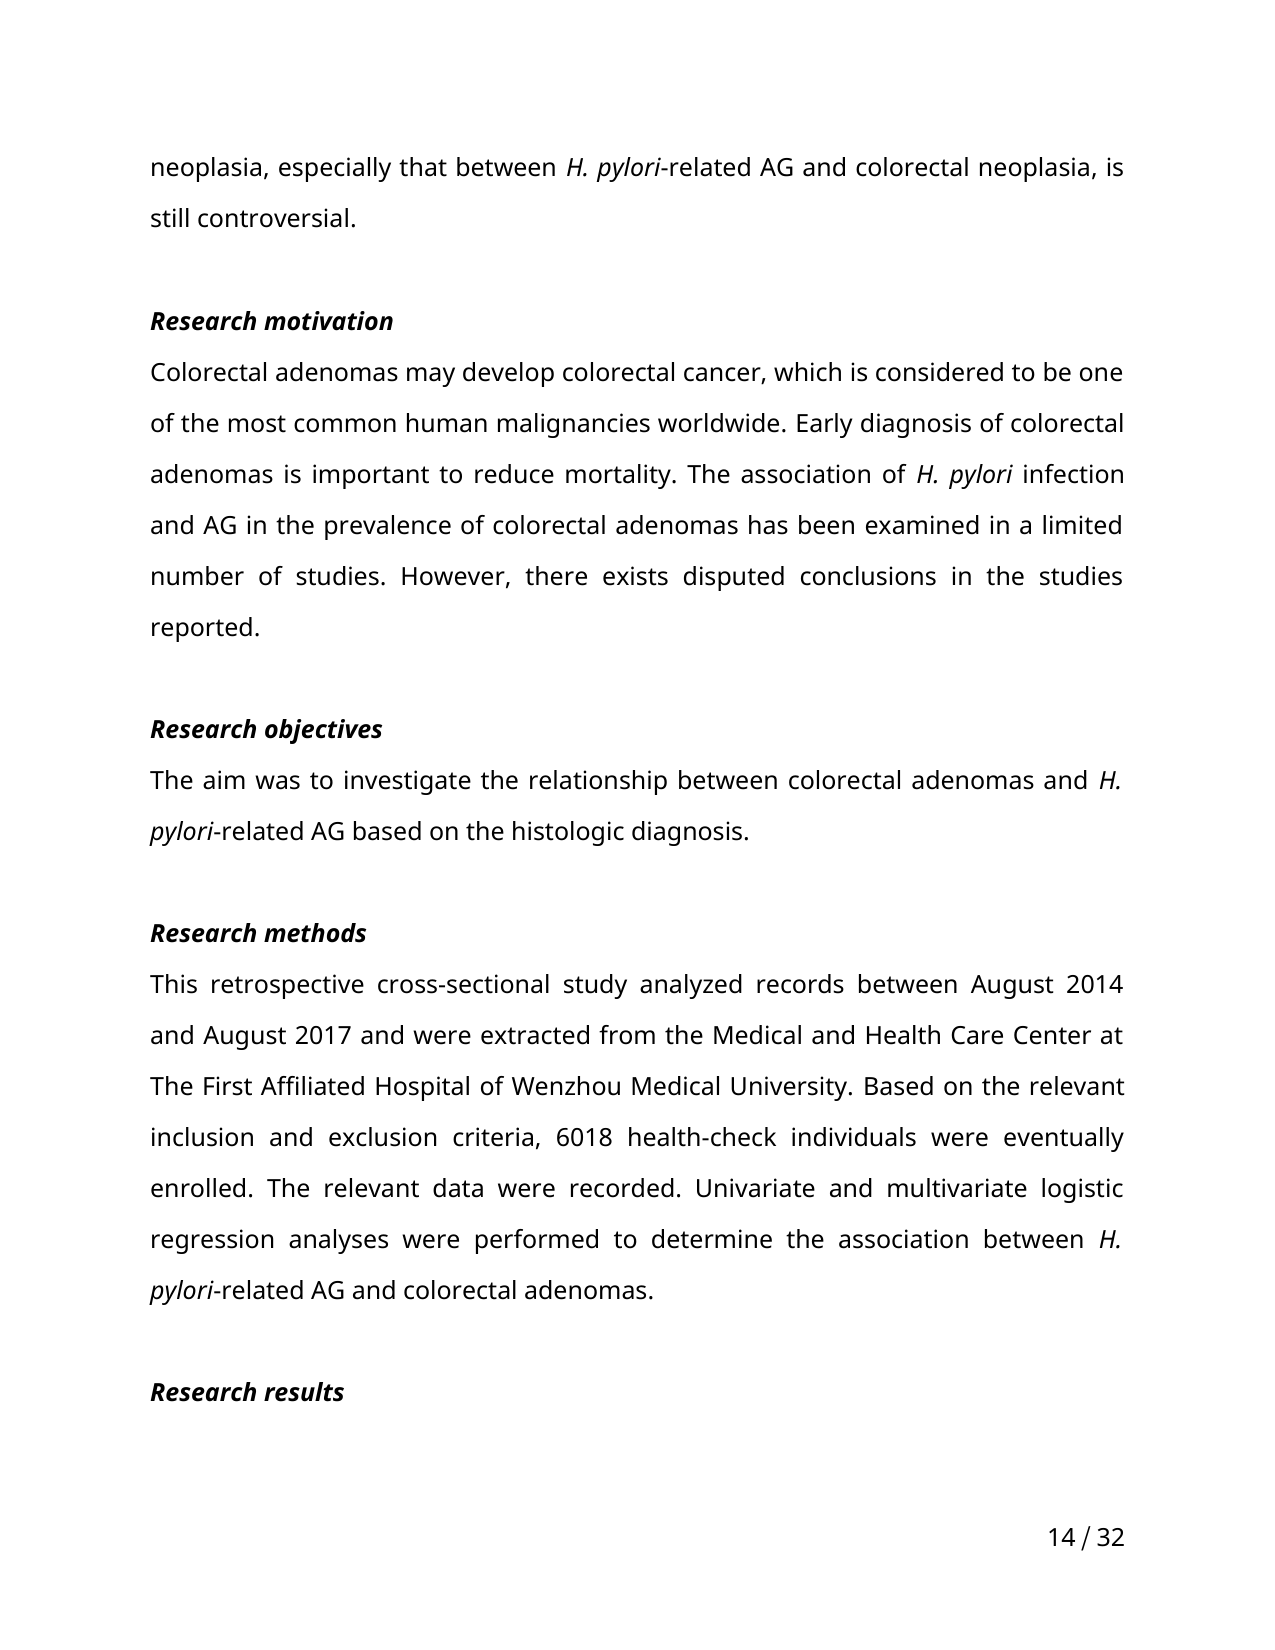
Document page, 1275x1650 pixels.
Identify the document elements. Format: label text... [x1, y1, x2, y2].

text Research objectives [150, 711, 1125, 746]
text Research results [150, 1375, 1125, 1409]
text Research methods [150, 916, 1125, 950]
text The aim was to investigate the relationship between colorectal adenomas and H. pylori-related AG based on the histologic diagnosis. [150, 762, 1125, 848]
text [150, 150, 1125, 235]
text Research motivation [150, 303, 1125, 337]
text This retrospective cross-sectional study analyzed records between August 2014 and August 2017 and were extracted from the Medical and Health Care Center at The First Affiliated Hospital of Wenzhou Medical University. Based on the relevant inclusion and exclusion criteria, 6018 health-check individuals were eventually enrolled. The relevant data were recorded. Univariate and multivariate logistic regression analyses were performed to determine the association between H. pylori-related AG and colorectal adenomas. [150, 967, 1125, 1307]
text Colorectal adenomas may develop colorectal cancer, which is considered to be one of the most common human malignancies worldwide. Early diagnosis of colorectal adenomas is important to reduce mortality. The association of H. pylori infection and AG in the prevalence of colorectal adenomas has been examined in a limited number of studies. However, there exists disputed conclusions in the studies reported. [150, 354, 1125, 643]
